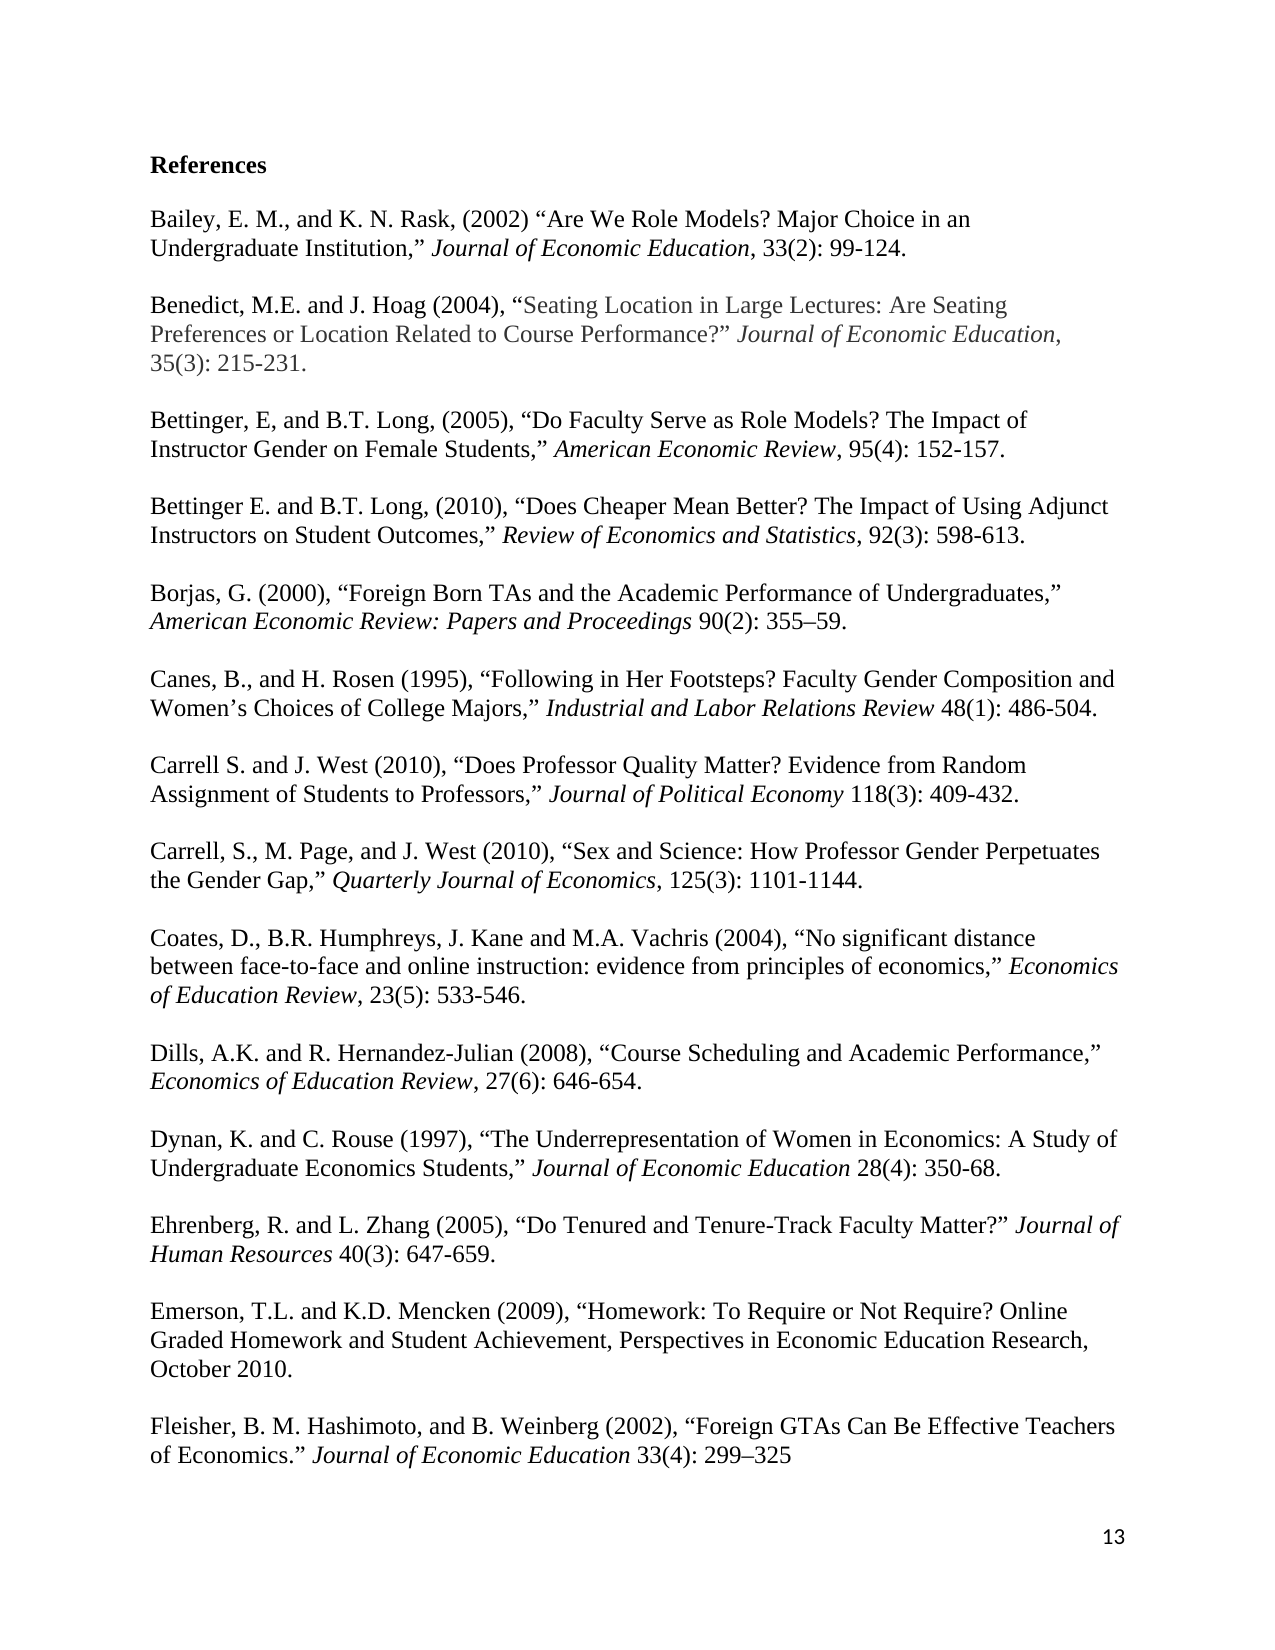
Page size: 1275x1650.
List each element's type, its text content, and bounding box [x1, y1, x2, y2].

text Carrell S. and J. West (2010), “Does Professor Quality Matter? Evidence from Random Assignment of Students to Professors,” Journal of Political Economy 118(3): 409-432. [150, 750, 1125, 808]
text Dynan, K. and C. Rouse (1997), “The Underrepresentation of Women in Economics: A Study of Undergraduate Economics Students,” Journal of Economic Education 28(4): 350-68. [150, 1124, 1125, 1181]
text Emerson, T.L. and K.D. Mencken (2009), “Homework: To Require or Not Require? Online Graded Homework and Student Achievement, Perspectives in Economic Education Research, October 2010. [150, 1296, 1125, 1383]
text Coates, D., B.R. Humphreys, J. Kane and M.A. Vachris (2004), “No significant distance between face-to-face and online instruction: evidence from principles of economics,” Economics of Education Review, 23(5): 533-546. [150, 923, 1125, 1009]
text Bettinger, E, and B.T. Long, (2005), “Do Faculty Serve as Role Models? The Impact of Instructor Gender on Female Students,” American Economic Review, 95(4): 152-157. [150, 405, 1125, 463]
text Fleisher, B. M. Hashimoto, and B. Weinberg (2002), “Foreign GTAs Can Be Effective Teachers of Economics.” Journal of Economic Education 33(4): 299–325 [150, 1411, 1125, 1469]
text Borjas, G. (2000), “Foreign Born TAs and the Academic Performance of Undergraduates,” American Economic Review: Papers and Proceedings 90(2): 355–59. [150, 578, 1125, 635]
text Bettinger E. and B.T. Long, (2010), “Does Cheaper Mean Better? The Impact of Using Adjunct Instructors on Student Outcomes,” Review of Economics and Statistics, 92(3): 598-613. [150, 491, 1125, 549]
text Carrell, S., M. Page, and J. West (2010), “Sex and Science: How Professor Gender Perpetuates the Gender Gap,” Quarterly Journal of Economics, 125(3): 1101-1144. [150, 836, 1125, 894]
text Canes, B., and H. Rosen (1995), “Following in Her Footsteps? Faculty Gender Composition and Women’s Choices of College Majors,” Industrial and Labor Relations Review 48(1): 486-504. [150, 664, 1125, 721]
text Ehrenberg, R. and L. Zhang (2005), “Do Tenured and Tenure-Track Faculty Matter?” Journal of Human Resources 40(3): 647-659. [150, 1210, 1125, 1268]
text Dills, A.K. and R. Hernandez-Julian (2008), “Course Scheduling and Academic Performance,” Economics of Education Review, 27(6): 646-654. [150, 1038, 1125, 1095]
text Bailey, E. M., and K. N. Rask, (2002) “Are We Role Models? Major Choice in an Undergraduate Institution,” Journal of Economic Education, 33(2): 99-124. [150, 204, 1125, 261]
text Benedict, M.E. and J. Hoag (2004), “Seating Location in Large Lectures: Are Seating Preferences or Location Related to Course Performance?” Journal of Economic Education, 35(3): 215-231. [150, 290, 1125, 376]
text References [150, 150, 1125, 179]
